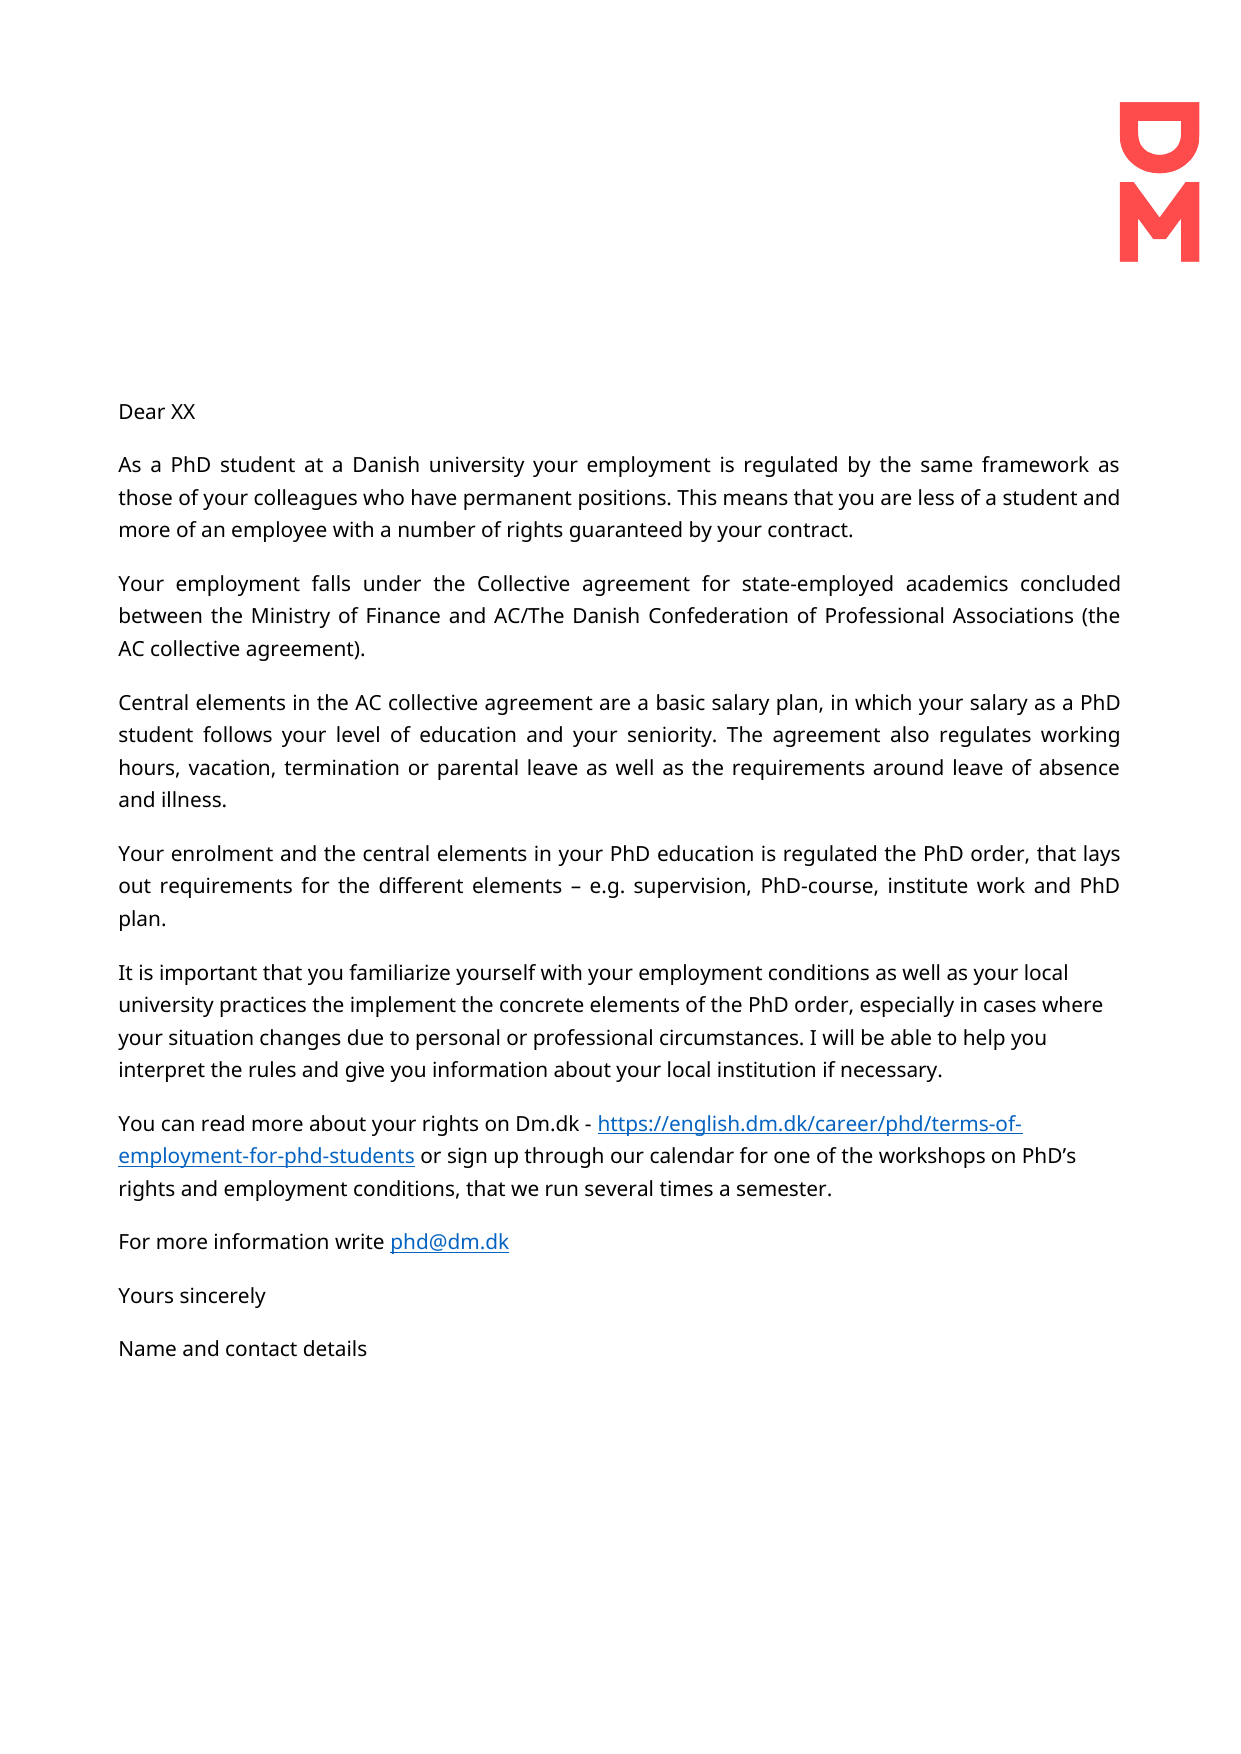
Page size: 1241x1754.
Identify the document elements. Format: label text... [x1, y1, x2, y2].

text As a PhD student at a Danish university your employment is regulated by the same framework as those of your colleagues who have permanent positions. This means that you are less of a student and more of an employee with a number of rights guaranteed by your contract. [118, 450, 1122, 544]
text You can read more about your rights on Dm.dk - https://english.dm.dk/career/phd/terms-of-employment-for-phd-students or sign up through our calendar for one of the workshops on PhD’s rights and employment conditions, that we run several times a semester. [118, 1109, 1122, 1202]
text It is important that you familiarize yourself with your employment conditions as well as your local university practices the implement the concrete elements of the PhD order, especially in cases where your situation changes due to personal or professional circumstances. I will be able to help you interpret the rules and give you information about your local institution if necessary. [118, 958, 1122, 1084]
picture [1119, 102, 1200, 262]
text Central elements in the AC collective agreement are a basic salary plan, in which your salary as a PhD student follows your level of education and your seniority. The agreement also regulates working hours, vacation, termination or parental leave as well as the requirements around leave of absence and illness. [118, 688, 1122, 814]
text Name and contact details [118, 1334, 1122, 1363]
text Yours sincerely [118, 1281, 1122, 1309]
text For more information write phd@dm.dk [118, 1227, 1122, 1256]
text Dear XX [118, 397, 1122, 425]
text Your enrolment and the central elements in your PhD education is regulated the PhD order, that lays out requirements for the different elements – e.g. supervision, PhD-course, institute work and PhD plan. [118, 839, 1122, 933]
text Your employment falls under the Collective agreement for state-employed academics concluded between the Ministry of Finance and AC/The Danish Confederation of Professional Associations (the AC collective agreement). [118, 569, 1122, 663]
